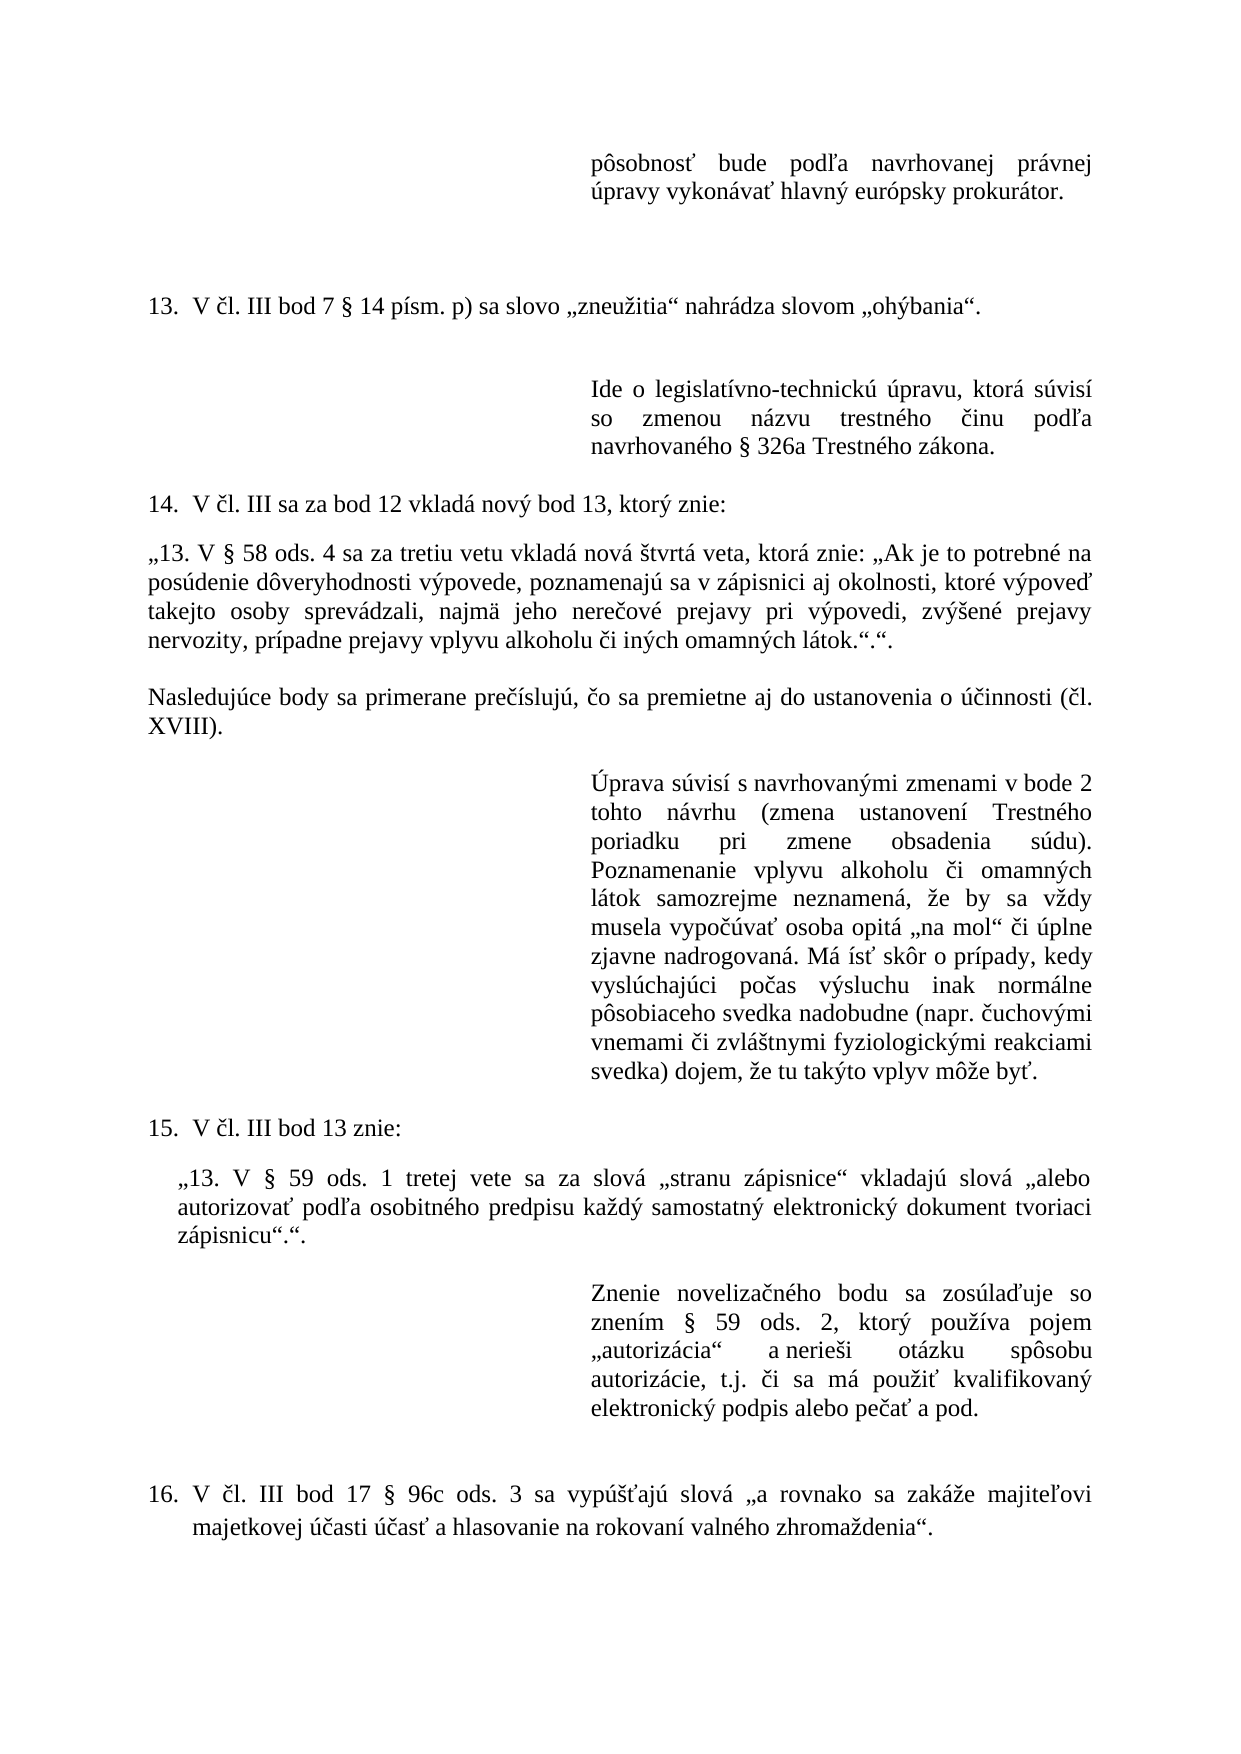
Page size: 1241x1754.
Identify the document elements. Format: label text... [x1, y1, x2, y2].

list V čl. III sa za bod 12 vkladá nový bod 13, ktorý znie: [148, 489, 1093, 518]
text „13. V § 58 ods. 4 sa za tretiu vetu vkladá nová štvrtá veta, ktorá znie: „Ak je to potrebné na posúdenie dôveryhodnosti výpovede, poznamenajú sa v zápisnici aj okolnosti, ktoré výpoveď takejto osoby sprevádzali, najmä jeho nerečové prejavy pri výpovedi, zvýšené prejavy nervozity, prípadne prejavy vplyvu alkoholu či iných omamných látok.“.“. [148, 538, 1093, 653]
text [222, 148, 1093, 205]
text Ide o legislatívno-technickú úpravu, ktorá súvisí so zmenou názvu trestného činu podľa navrhovaného § 326a Trestného zákona. [148, 374, 1093, 460]
text Úprava súvisí s navrhovanými zmenami v bode 2 tohto návrhu (zmena ustanovení Trestného poriadku pri zmene obsadenia súdu). Poznamenanie vplyvu alkoholu či omamných látok samozrejme neznamená, že by sa vždy musela vypočúvať osoba opitá „na mol“ či úplne zjavne nadrogovaná. Má ísť skôr o prípady, kedy vyslúchajúci počas výsluchu inak normálne pôsobiaceho svedka nadobudne (napr. čuchovými vnemami či zvláštnymi fyziologickými reakciami svedka) dojem, že tu takýto vplyv môže byť. [148, 768, 1093, 1085]
list V čl. III bod 13 znie: [148, 1113, 1093, 1142]
list V čl. III bod 7 § 14 písm. p) sa slovo „zneužitia“ nahrádza slovom „ohýbania“. [148, 291, 1093, 320]
list V čl. III bod 17 § 96c ods. 3 sa vypúšťajú slová „a rovnako sa zakáže majiteľovi majetkovej účasti účasť a hlasovanie na rokovaní valného zhromaždenia“. [148, 1479, 1093, 1541]
text Nasledujúce body sa primerane prečíslujú, čo sa premietne aj do ustanovenia o účinnosti (čl. XVIII). [148, 682, 1093, 740]
text „13. V § 59 ods. 1 tretej vete sa za slová „stranu zápisnice“ vkladajú slová „alebo autorizovať podľa osobitného predpisu každý samostatný elektronický dokument tvoriaci zápisnicu“.“. [177, 1163, 1093, 1249]
text Znenie novelizačného bodu sa zosúlaďuje so znením § 59 ods. 2, ktorý používa pojem „autorizácia“ a nerieši otázku spôsobu autorizácie, t.j. či sa má použiť kvalifikovaný elektronický podpis alebo pečať a pod. [133, 1278, 1093, 1422]
